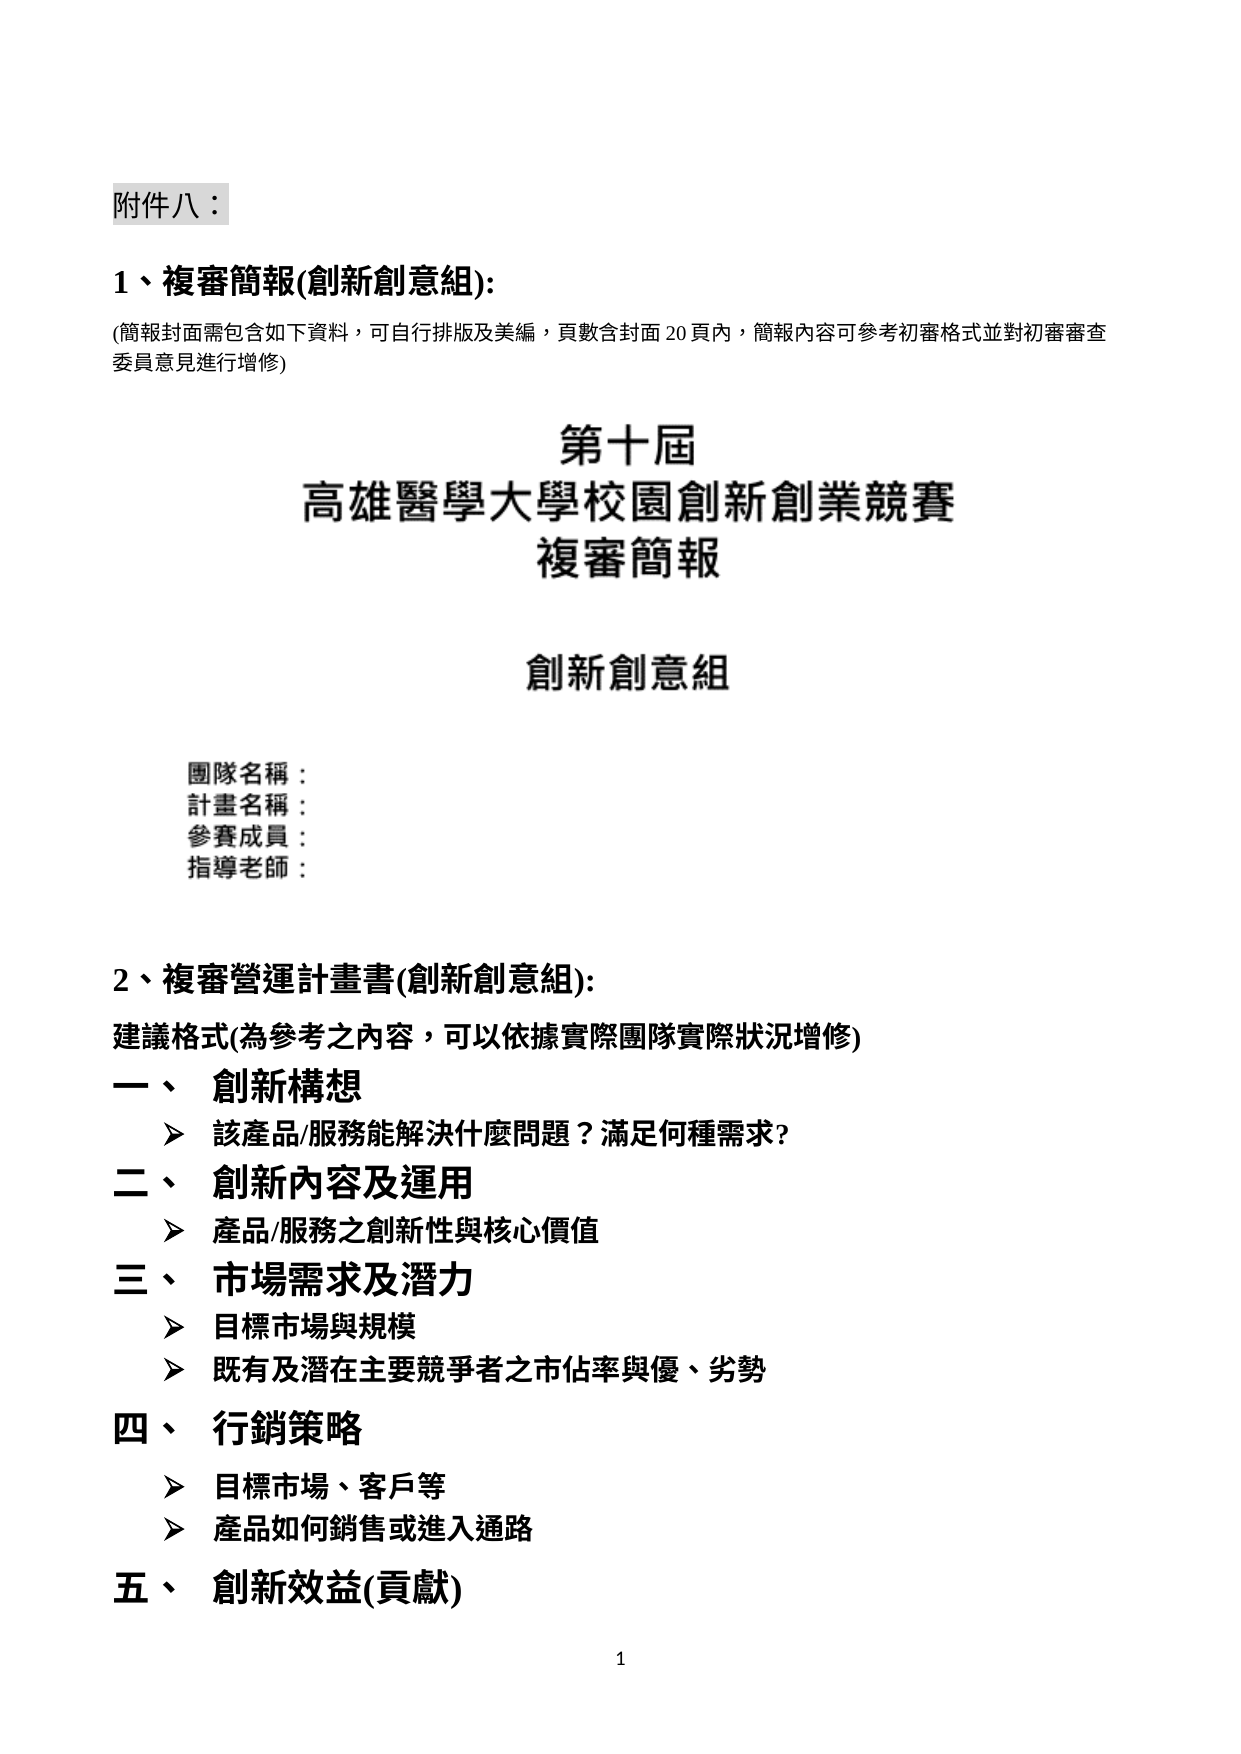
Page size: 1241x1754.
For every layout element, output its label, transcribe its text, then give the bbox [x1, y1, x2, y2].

list 產品如何銷售或進入通路 [163, 1506, 1128, 1548]
text 附件八： [112, 166, 1128, 241]
list 產品/服務之創新性與核心價值 [162, 1207, 1128, 1249]
list 創新構想 [112, 1056, 1128, 1111]
list 該產品/服務能解決什麼問題？滿足何種需求? [162, 1111, 1128, 1153]
list 既有及潛在主要競爭者之市佔率與優、劣勢 [162, 1346, 1128, 1388]
list 目標市場與規模 [162, 1304, 1128, 1346]
text (簡報封面需包含如下資料，可自行排版及美編，頁數含封面20頁內，簡報內容可參考初審格式並對初審審查委員意見進行增修) [112, 316, 1128, 376]
list 創新效益(貢獻) [112, 1548, 1128, 1623]
picture [120, 376, 1121, 939]
list 目標市場、客戶等 [163, 1463, 1128, 1506]
list 市場需求及潛力 [112, 1249, 1128, 1304]
list 創新內容及運用 [112, 1153, 1128, 1207]
text 1、複審簡報(創新創意組): [112, 241, 1128, 316]
text 2、複審營運計畫書(創新創意組): [112, 939, 1128, 1014]
list 行銷策略 [112, 1388, 1128, 1463]
text 建議格式(為參考之內容，可以依據實際團隊實際狀況增修) [112, 1014, 1128, 1056]
